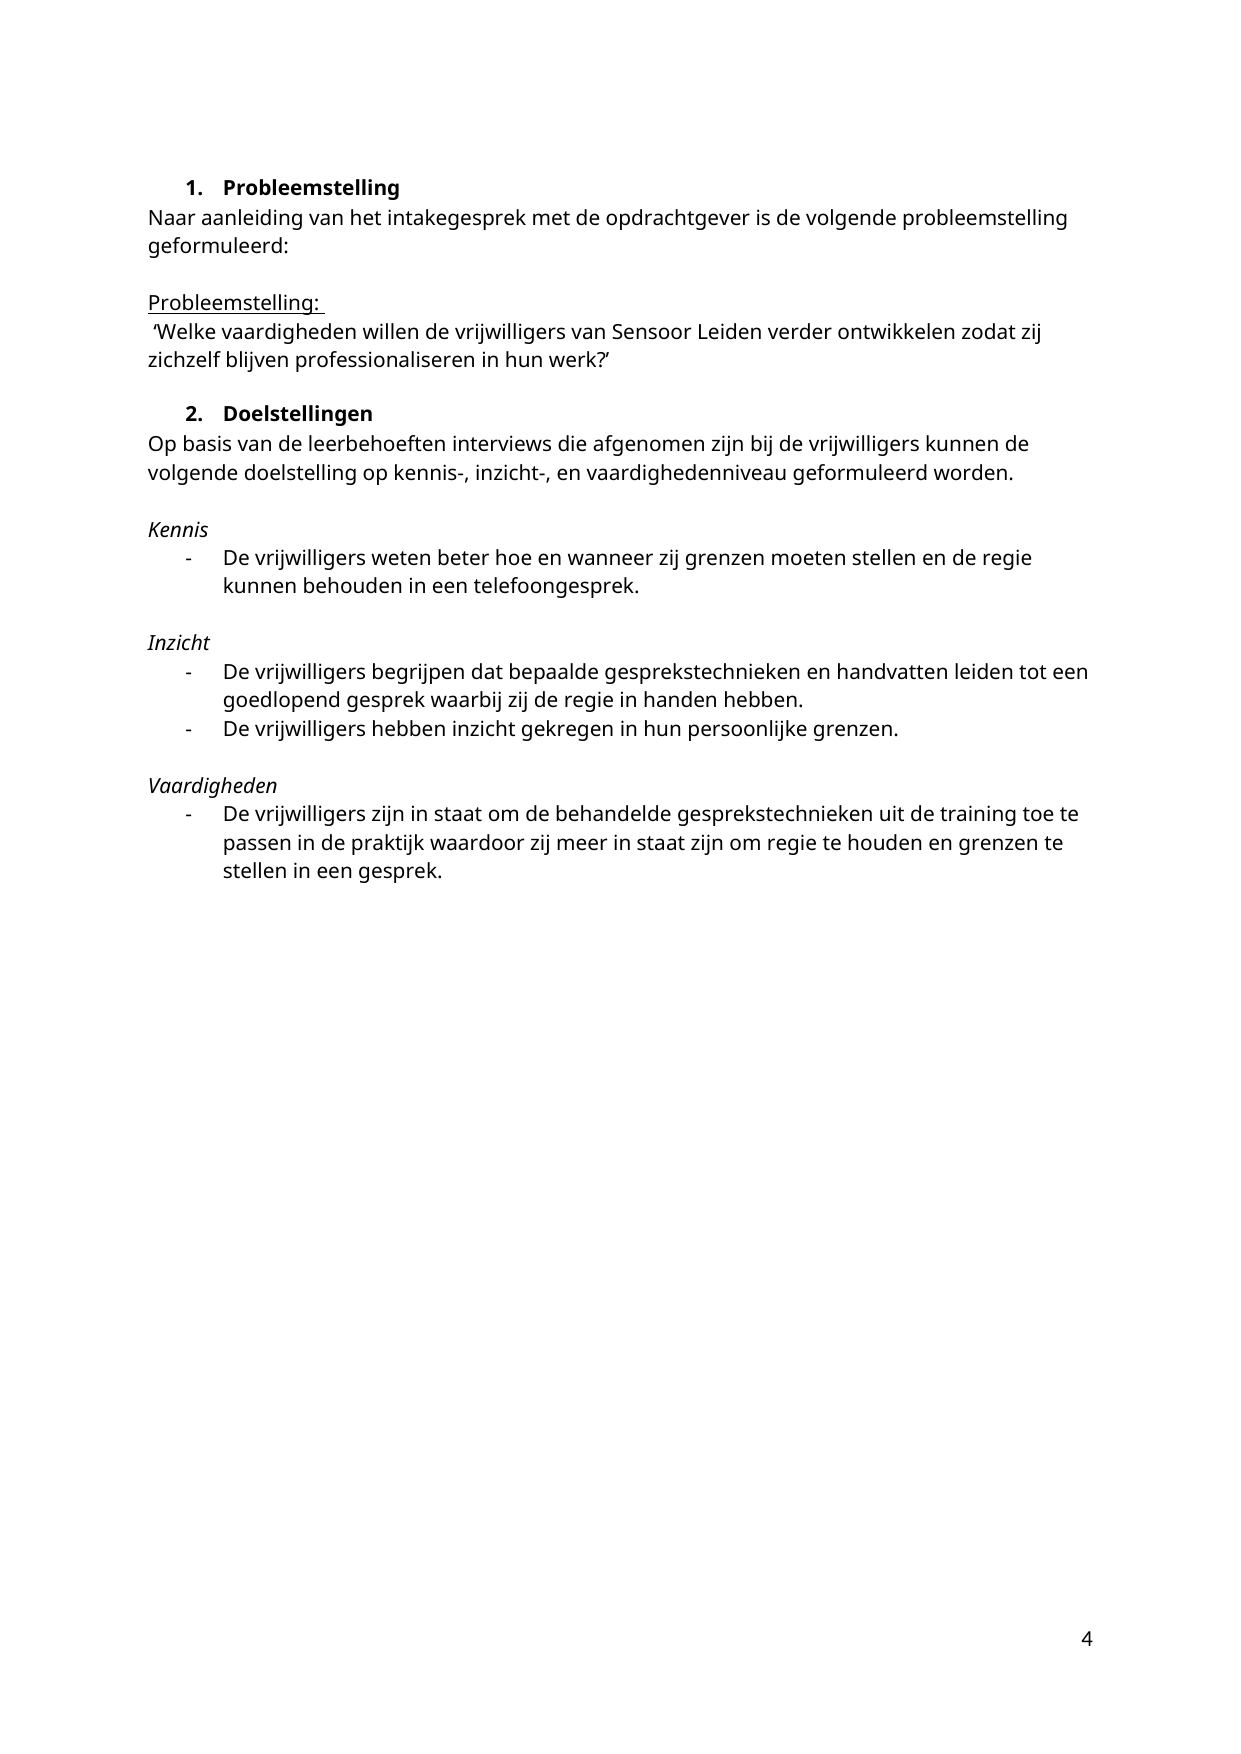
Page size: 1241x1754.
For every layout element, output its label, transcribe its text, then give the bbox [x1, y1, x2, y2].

text Vaardigheden [148, 771, 1093, 799]
list De vrijwilligers weten beter hoe en wanneer zij grenzen moeten stellen en de regie kunnen behouden in een telefoongesprek. [185, 543, 1093, 600]
subtitle Probleemstelling [185, 173, 1093, 201]
text Op basis van de leerbehoeften interviews die afgenomen zijn bij de vrijwilligers kunnen de volgende doelstelling op kennis-, inzicht-, en vaardighedenniveau geformuleerd worden. [148, 429, 1093, 486]
list De vrijwilligers begrijpen dat bepaalde gesprekstechnieken en handvatten leiden tot een goedlopend gesprek waarbij zij de regie in handen hebben. [185, 657, 1093, 714]
text ‘Welke vaardigheden willen de vrijwilligers van Sensoor Leiden verder ontwikkelen zodat zij zichzelf blijven professionaliseren in hun werk?’ [148, 317, 1093, 374]
text Probleemstelling: [148, 288, 1093, 317]
text Kennis [148, 515, 1093, 543]
list De vrijwilligers hebben inzicht gekregen in hun persoonlijke grenzen. [185, 714, 1093, 742]
text Naar aanleiding van het intakegesprek met de opdrachtgever is de volgende probleemstelling geformuleerd: [148, 203, 1093, 260]
text Inzicht [148, 628, 1093, 657]
list De vrijwilligers zijn in staat om de behandelde gesprekstechnieken uit de training toe te passen in de praktijk waardoor zij meer in staat zijn om regie te houden en grenzen te stellen in een gesprek. [185, 799, 1093, 884]
subtitle Doelstellingen [185, 399, 1093, 427]
